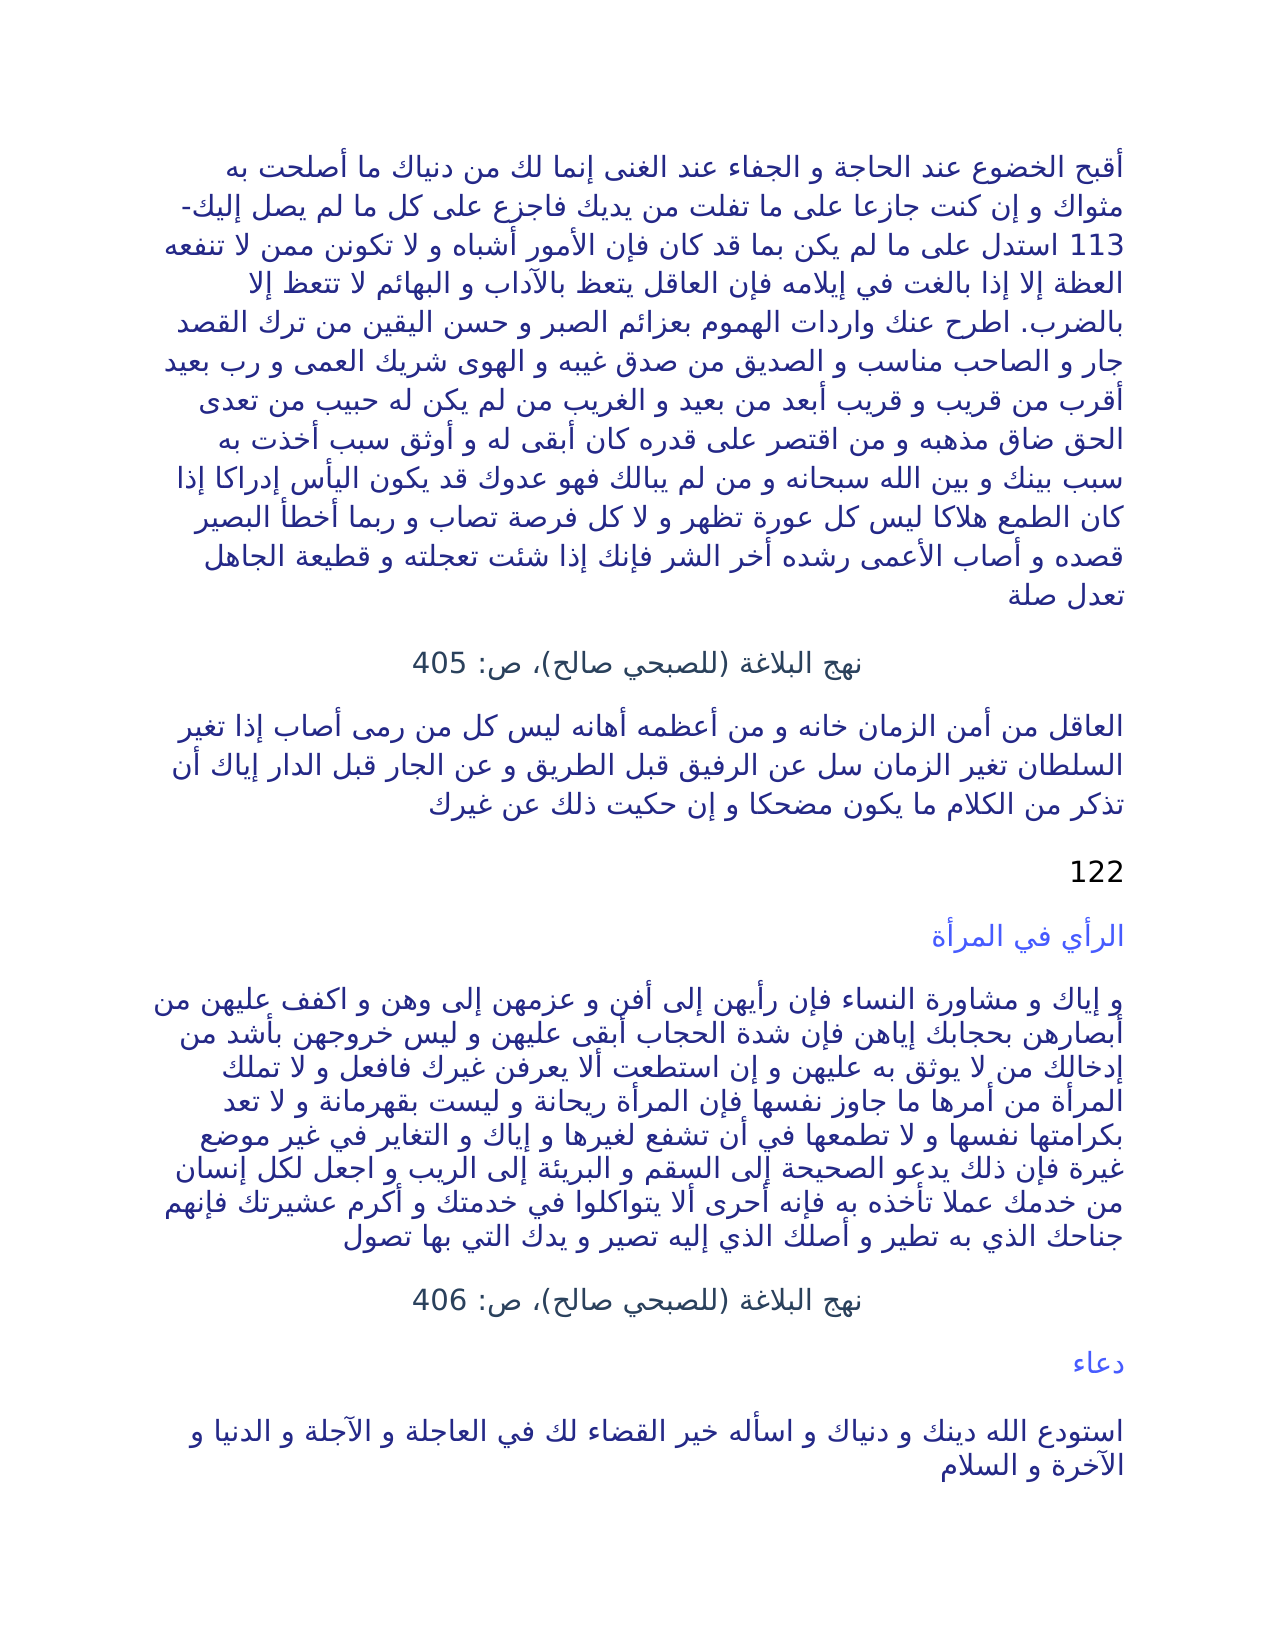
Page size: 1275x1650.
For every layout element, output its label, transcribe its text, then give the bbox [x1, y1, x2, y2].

text و إياك و مشاورة النساء فإن رأيهن إلى أفن و عزمهن إلى وهن و اكفف عليهن من أبصارهن بحجابك إياهن فإن شدة الحجاب أبقى عليهن و ليس خروجهن بأشد من إدخالك من لا يوثق به عليهن و إن استطعت ألا يعرفن غيرك فافعل و لا تملك المرأة من أمرها ما جاوز نفسها فإن المرأة ريحانة و ليست بقهرمانة و لا تعد بكرامتها نفسها و لا تطمعها في أن تشفع لغيرها و إياك و التغاير في غير موضع غيرة فإن ذلك يدعو الصحيحة إلى السقم و البريئة إلى الريب و اجعل لكل إنسان من خدمك عملا تأخذه به فإنه أحرى ألا يتواكلوا في خدمتك و أكرم عشيرتك فإنهم جناحك الذي به تطير و أصلك الذي إليه تصير و يدك التي بها تصول‏ [150, 982, 1125, 1254]
text العاقل من أمن الزمان خانه و من أعظمه أهانه ليس كل من رمى أصاب إذا تغير السلطان تغير الزمان سل عن الرفيق قبل الطريق و عن الجار قبل الدار إياك أن تذكر من الكلام ما يكون مضحكا و إن حكيت ذلك عن غيرك‏ [150, 710, 1125, 822]
text 122 [150, 856, 1125, 890]
text نهج البلاغة (للصبحي صالح)، ص: 406 [150, 1283, 1125, 1317]
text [150, 150, 1125, 612]
text الرأي في المرأة [150, 919, 1125, 953]
text نهج البلاغة (للصبحي صالح)، ص: 405 [150, 647, 1125, 681]
text استودع الله دينك و دنياك و اسأله خير القضاء لك في العاجلة و الآجلة و الدنيا و الآخرة و السلام‏ [150, 1414, 1125, 1482]
text دعاء [150, 1346, 1125, 1380]
